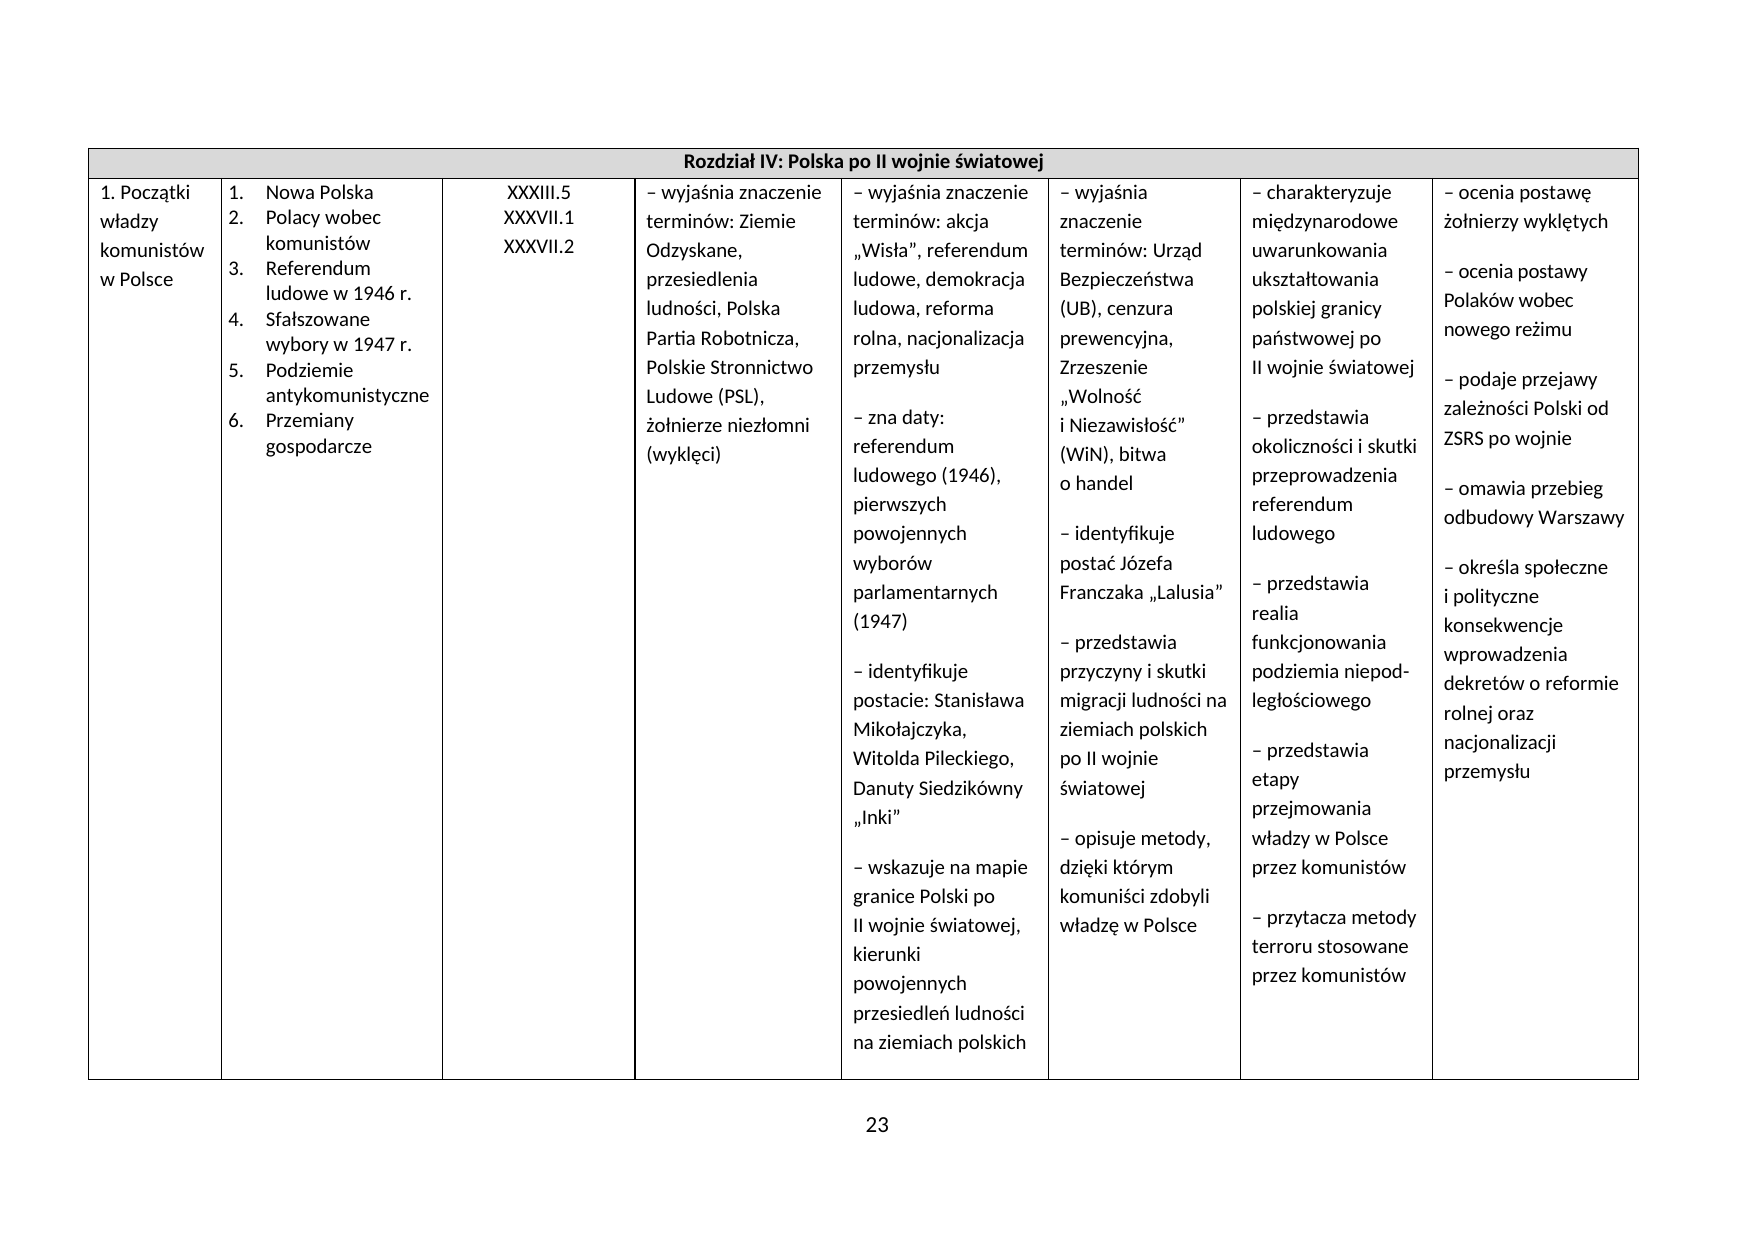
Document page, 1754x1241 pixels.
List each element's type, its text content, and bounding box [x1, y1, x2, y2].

table_cell – wyjaśnia znaczenie terminów: Urząd Bezpieczeństwa (UB), cenzura prewencyjna, Zrzeszenie „Wolność i Niezawisłość” (WiN), bitwa o handel – identyfikuje postać Józefa Franczaka „Lalusia” – przedstawia przyczyny i skutki migracji ludności na ziemiach polskich po II wojnie światowej – opisuje metody, dzięki którym komuniści zdobyli władzę w Polsce [1049, 179, 1240, 1079]
table_cell – charakteryzuje międzynarodowe uwarunkowania ukształtowania polskiej granicy państwowej po II wojnie światowej – przedstawia okoliczności i skutki przeprowadzenia referendum ludowego – przedstawia realia funkcjonowania podziemia niepodległościowego – przedstawia etapy przejmowania władzy w Polsce przez komunistów – przytacza metody terroru stosowane przez komunistów [1241, 179, 1432, 1079]
table_cell – wyjaśnia znaczenie terminów: akcja „Wisła”, referendum ludowe, demokracja ludowa, reforma rolna, nacjonalizacja przemysłu – zna daty: referendum ludowego (1946), pierwszych powojennych wyborów parlamentarnych (1947) – identyfikuje postacie: Stanisława Mikołajczyka, Witolda Pileckiego, Danuty Siedzikówny „Inki” – wskazuje na mapie granice Polski po II wojnie światowej, kierunki powojennych przesiedleń ludności na ziemiach polskich [842, 179, 1048, 1079]
table_cell XXXIII.5 XXXVII.1 XXXVII.2 [443, 179, 634, 1079]
table_cell 1. Początki władzy komunistów w Polsce [89, 179, 221, 1079]
table_cell Nowa Polska Polacy wobec komunistów Referendum ludowe w 1946 r. Sfałszowane wybory w 1947 r. Podziemie antykomunistyczne Przemiany gospodarcze [222, 179, 442, 1079]
table_cell – wyjaśnia znaczenie terminów: Ziemie Odzyskane, przesiedlenia ludności, Polska Partia Robotnicza, Polskie Stronnictwo Ludowe (PSL), żołnierze niezłomni (wyklęci) [636, 179, 841, 1079]
table_cell Rozdział IV: Polska po II wojnie światowej [89, 149, 1638, 178]
table_cell – ocenia postawę żołnierzy wyklętych – ocenia postawy Polaków wobec nowego reżimu – podaje przejawy zależności Polski od ZSRS po wojnie – omawia przebieg odbudowy Warszawy – określa społeczne i polityczne konsekwencje wprowadzenia dekretów o reformie rolnej oraz nacjonalizacji przemysłu [1433, 179, 1638, 1079]
